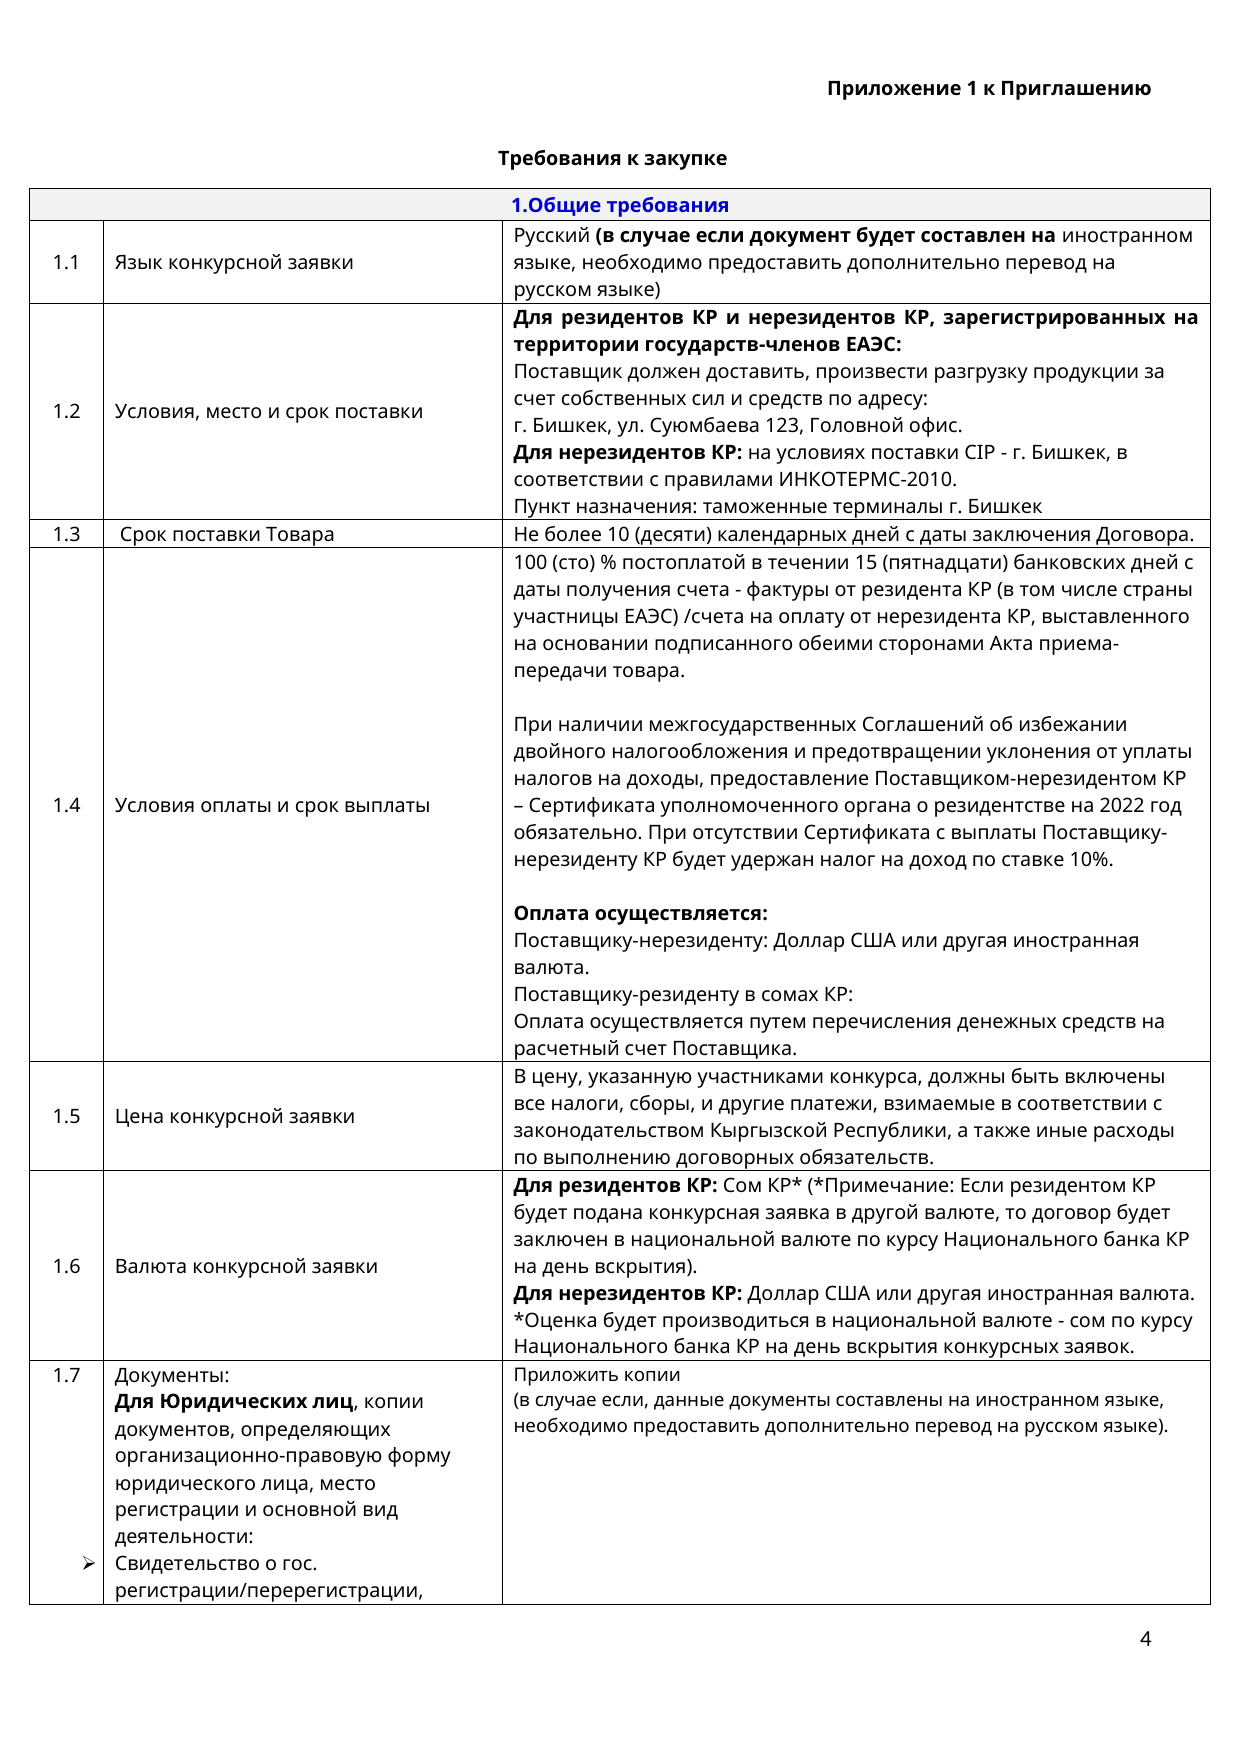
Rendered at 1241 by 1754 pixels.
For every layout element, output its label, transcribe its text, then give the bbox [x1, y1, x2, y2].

table_cell Для резидентов КР и нерезидентов КР, зарегистрированных на территории государств-членов ЕАЭС: Поставщик должен доставить, произвести разгрузку продукции за счет собственных сил и средств по адресу: г. Бишкек, ул. Суюмбаева 123, Головной офис. Для нерезидентов КР: на условиях поставки CIP - г. Бишкек, в соответствии с правилами ИНКОТЕРМС-2010. Пункт назначения: таможенные терминалы г. Бишкек [503, 304, 1210, 519]
table_header 1.Общие требования [30, 189, 1210, 220]
table_cell Русский (в случае если документ будет составлен на иностранном языке, необходимо предоставить дополнительно перевод на русском языке) [503, 221, 1210, 302]
table_cell Валюта конкурсной заявки [104, 1171, 502, 1360]
table_cell 1.6 [30, 1171, 103, 1360]
table_cell Цена конкурсной заявки [104, 1062, 502, 1170]
table_cell 1.4 [30, 548, 103, 1061]
table_cell 1.7 [30, 1361, 103, 1604]
table_cell 1.2 [30, 304, 103, 519]
table_cell 1.3 [30, 520, 103, 547]
table_cell Язык конкурсной заявки [104, 221, 502, 302]
text Приложение 1 к Приглашению [74, 74, 1152, 101]
table_cell Условия оплаты и срок выплаты [104, 548, 502, 1061]
table_cell 100 (сто) % постоплатой в течении 15 (пятнадцати) банковских дней с даты получения счета - фактуры от резидента КР (в том числе страны участницы ЕАЭС) /счета на оплату от нерезидента КР, выставленного на основании подписанного обеими сторонами Акта приема-передачи товара. При наличии межгосударственных Соглашений об избежании двойного налогообложения и предотвращении уклонения от уплаты налогов на доходы, предоставление Поставщиком-нерезидентом КР – Сертификата уполномоченного органа о резидентстве на 2022 год обязательно. При отсутствии Сертификата с выплаты Поставщику-нерезиденту КР будет удержан налог на доход по ставке 10%. Оплата осуществляется: Поставщику-нерезиденту: Доллар США или другая иностранная валюта. Поставщику-резиденту в сомах КР: Оплата осуществляется путем перечисления денежных средств на расчетный счет Поставщика. [503, 548, 1210, 1061]
text Требования к закупке [74, 144, 1152, 171]
table_cell 1.5 [30, 1062, 103, 1170]
table_cell 1.1 [30, 221, 103, 302]
table_cell Для резидентов КР: Сом КР* (*Примечание: Если резидентом КР будет подана конкурсная заявка в другой валюте, то договор будет заключен в национальной валюте по курсу Национального банка КР на день вскрытия). Для нерезидентов КР: Доллар США или другая иностранная валюта. *Оценка будет производиться в национальной валюте - сом по курсу Национального банка КР на день вскрытия конкурсных заявок. [503, 1171, 1210, 1360]
table_cell Срок поставки Товара [104, 520, 502, 547]
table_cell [104, 1361, 502, 1604]
table_cell В цену, указанную участниками конкурса, должны быть включены все налоги, сборы, и другие платежи, взимаемые в соответствии с законодательством Кыргызской Республики, а также иные расходы по выполнению договорных обязательств. [503, 1062, 1210, 1170]
table_cell Условия, место и срок поставки [104, 304, 502, 519]
table_cell Не более 10 (десяти) календарных дней с даты заключения Договора. [503, 520, 1210, 547]
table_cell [503, 1361, 1210, 1604]
